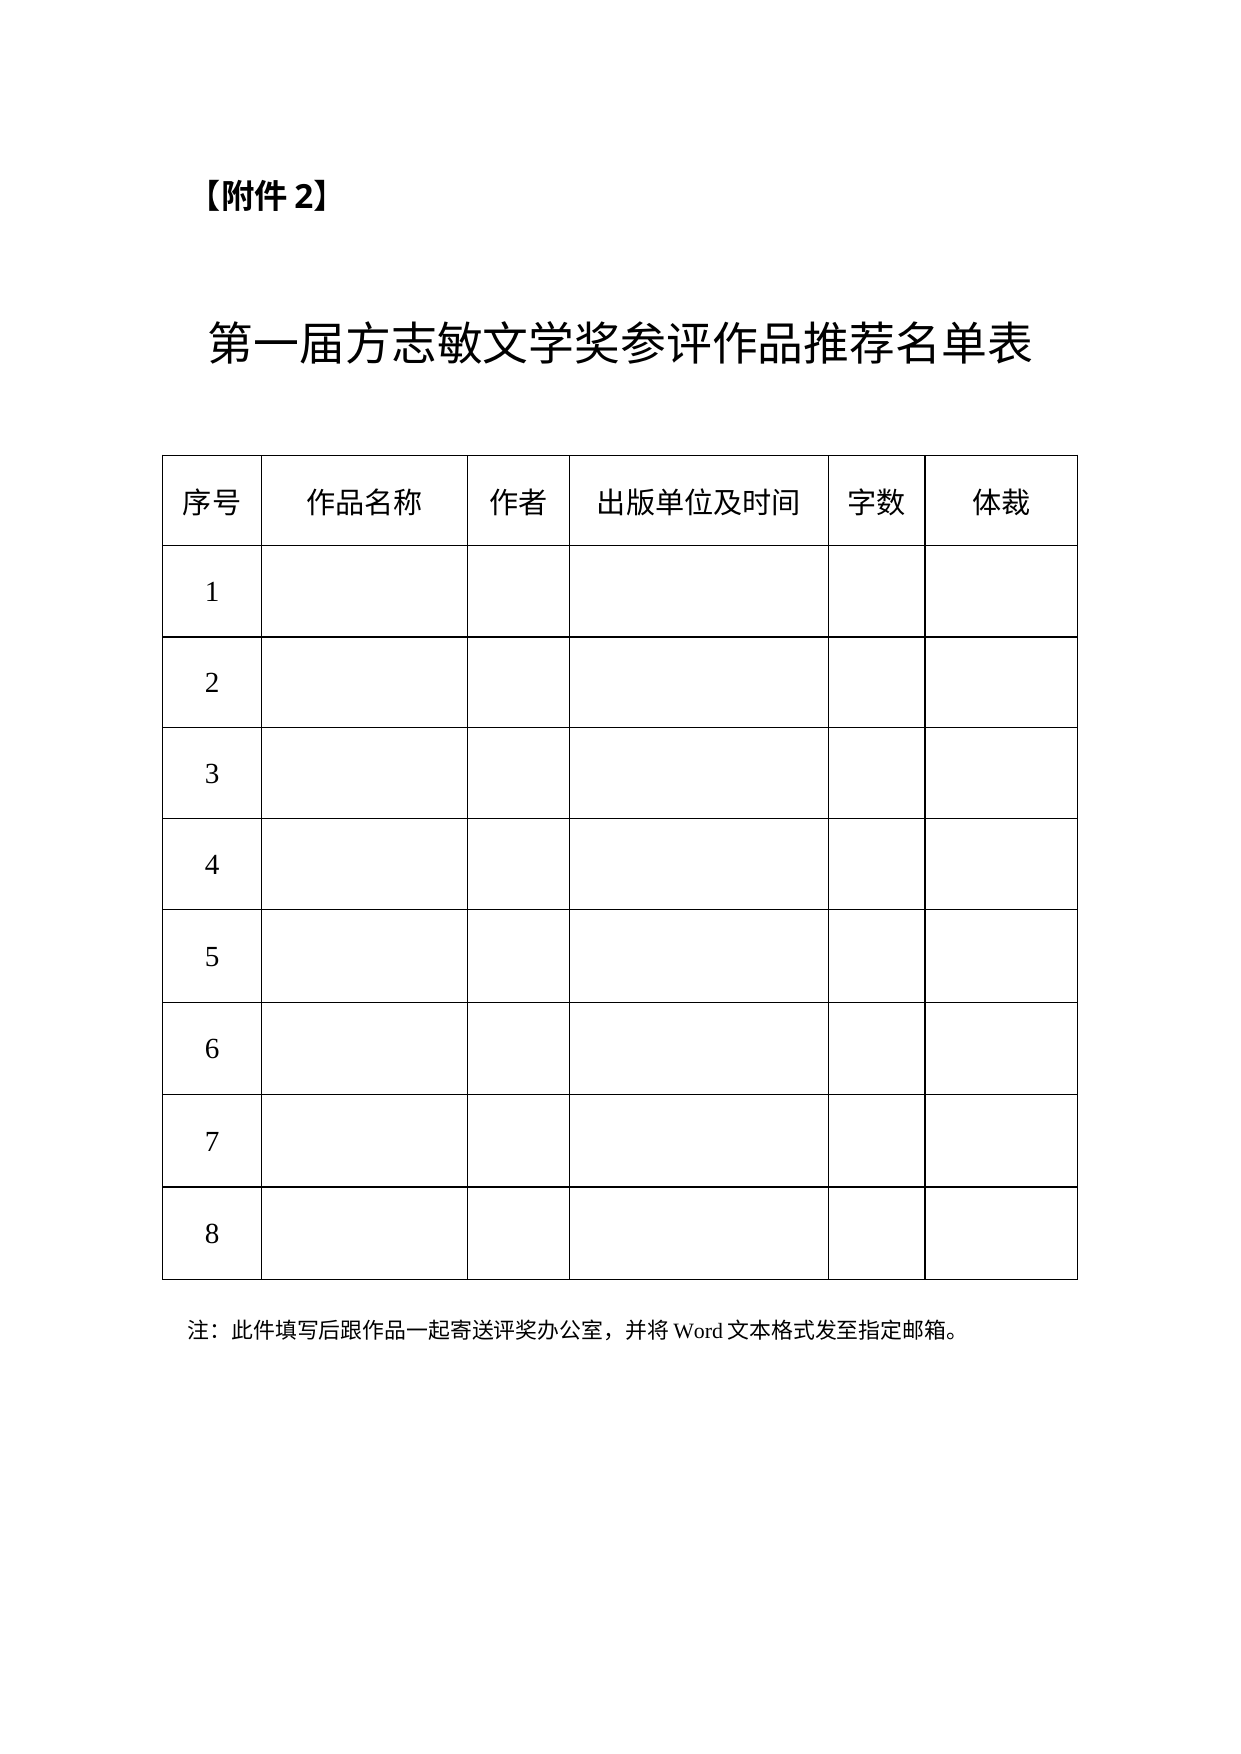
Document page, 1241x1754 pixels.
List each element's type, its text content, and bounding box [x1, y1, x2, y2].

table_cell [926, 1003, 1077, 1094]
table_cell [468, 638, 569, 727]
text 第一届方志敏文学奖参评作品推荐名单表 [187, 292, 1053, 389]
table_cell 8 [163, 1188, 261, 1279]
table_cell [468, 1188, 569, 1279]
table_cell [926, 910, 1077, 1002]
table_cell 2 [163, 638, 261, 727]
table_cell [570, 1003, 828, 1094]
table_header 作者 [468, 456, 569, 545]
table_cell [262, 638, 467, 727]
table_cell [926, 1095, 1077, 1186]
table_cell [570, 546, 828, 636]
table_cell [262, 910, 467, 1002]
table_cell [926, 546, 1077, 636]
table_cell [468, 819, 569, 909]
table_cell [468, 910, 569, 1002]
table_header 序号 [163, 456, 261, 545]
table_header 字数 [829, 456, 924, 545]
table_cell [829, 638, 924, 727]
table_cell [570, 638, 828, 727]
table_cell [468, 1003, 569, 1094]
table_cell 4 [163, 819, 261, 909]
table_cell 1 [163, 546, 261, 636]
table_cell [926, 1188, 1077, 1279]
table_cell 3 [163, 728, 261, 818]
table_header 作品名称 [262, 456, 467, 545]
table_cell [262, 1003, 467, 1094]
table_cell [926, 638, 1077, 727]
table_cell [829, 546, 924, 636]
table_cell 7 [163, 1095, 261, 1186]
table_cell [262, 1188, 467, 1279]
table_cell [262, 728, 467, 818]
table_cell 6 [163, 1003, 261, 1094]
table_cell [570, 910, 828, 1002]
table_cell [926, 728, 1077, 818]
table_cell [570, 728, 828, 818]
text 【附件2】 [187, 162, 1053, 227]
table_cell [570, 1188, 828, 1279]
table_header 体裁 [926, 456, 1077, 545]
table_header 出版单位及时间 [570, 456, 828, 545]
table_cell 5 [163, 910, 261, 1002]
table_cell [468, 1095, 569, 1186]
table_cell [262, 1095, 467, 1186]
table_cell [262, 819, 467, 909]
table_cell [829, 910, 924, 1002]
table_cell [829, 1003, 924, 1094]
table_cell [829, 1188, 924, 1279]
table_cell [829, 1095, 924, 1186]
table_cell [262, 546, 467, 636]
text 注：此件填写后跟作品一起寄送评奖办公室，并将Word文本格式发至指定邮箱。 [187, 1312, 1053, 1345]
table_cell [570, 1095, 828, 1186]
table_cell [829, 819, 924, 909]
table_cell [926, 819, 1077, 909]
table_cell [570, 819, 828, 909]
table_cell [829, 728, 924, 818]
table_cell [468, 546, 569, 636]
table_cell [468, 728, 569, 818]
